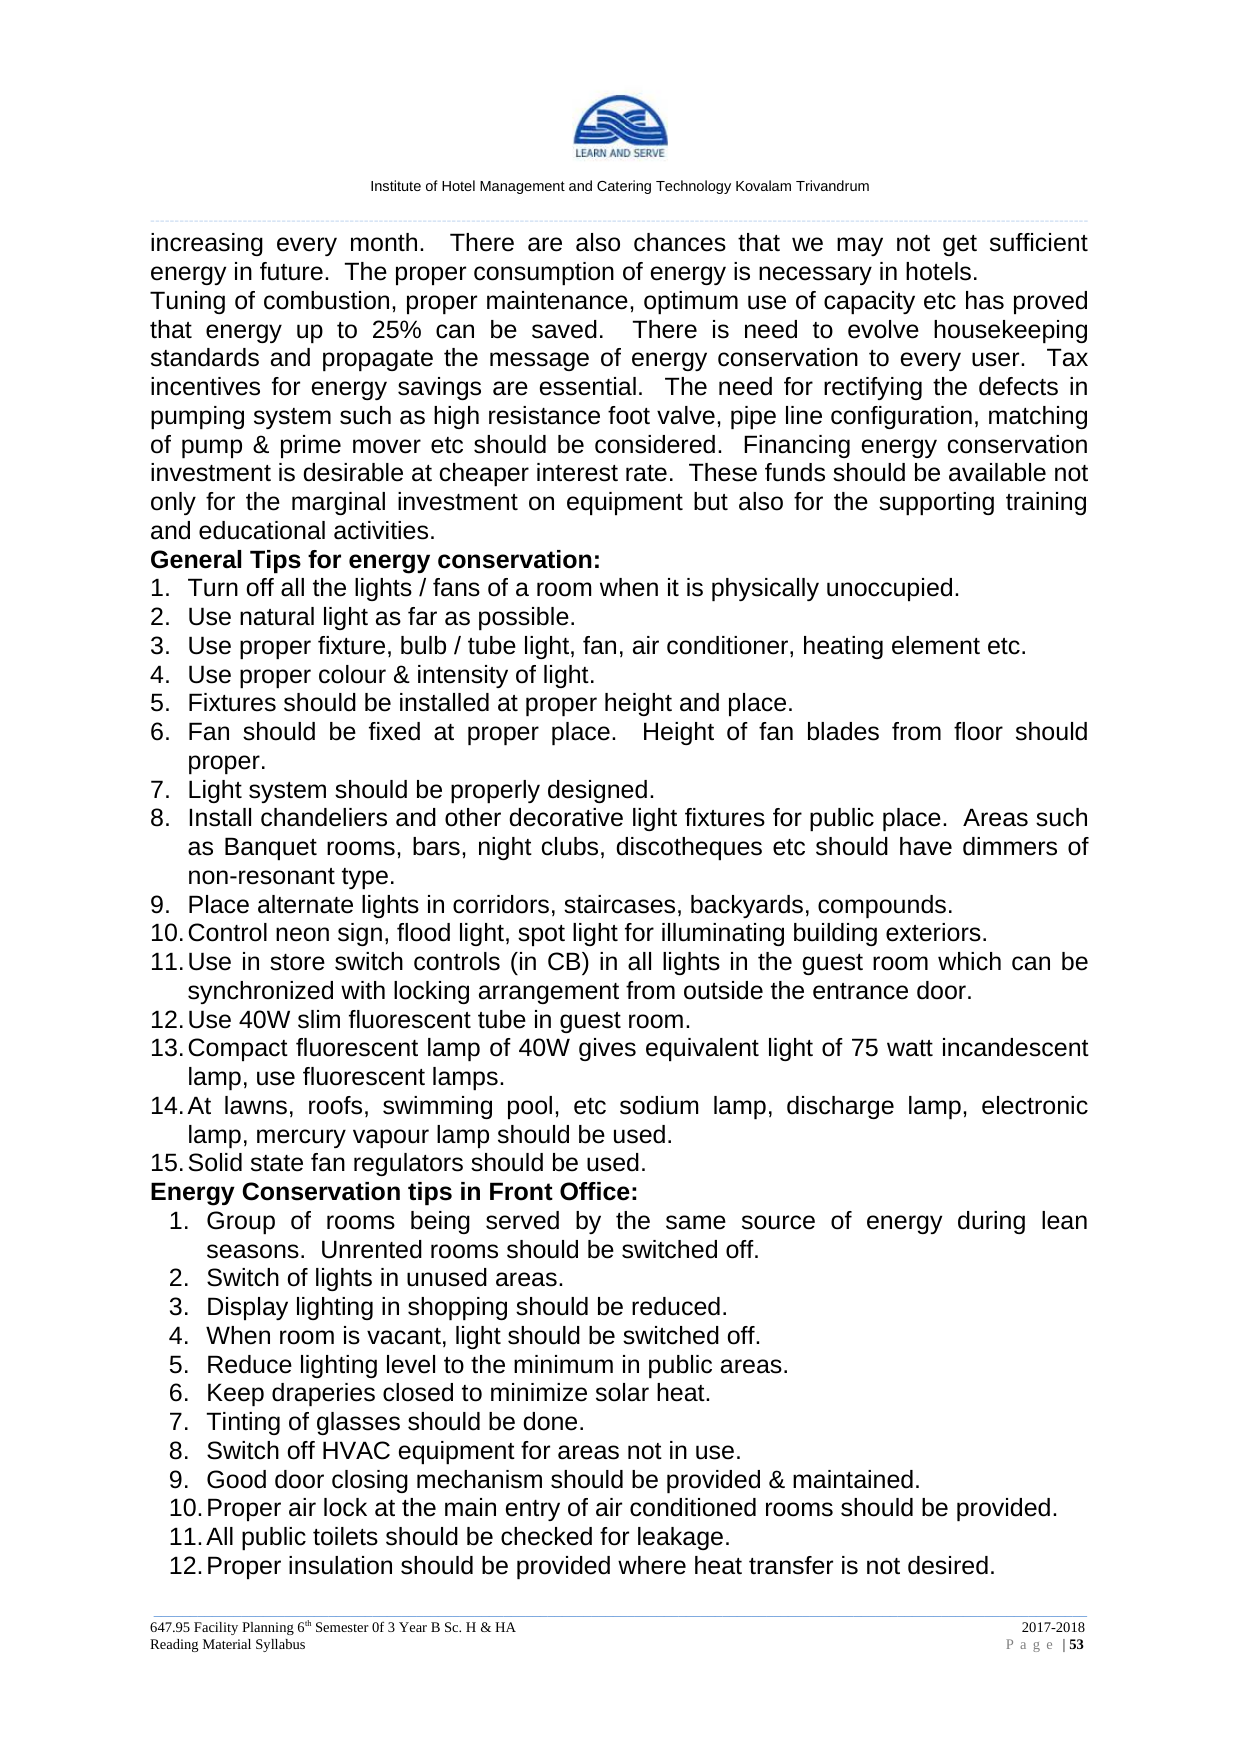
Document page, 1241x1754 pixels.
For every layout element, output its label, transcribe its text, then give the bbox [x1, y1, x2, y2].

list Reduce lighting level to the minimum in public areas. [169, 1350, 1090, 1378]
list Proper insulation should be provided where heat transfer is not desired. [169, 1551, 1090, 1580]
list Switch off HVAC equipment for areas not in use. [169, 1436, 1090, 1465]
list Fan should be fixed at proper place. Height of fan blades from floor should proper. [150, 717, 1090, 775]
list Group of rooms being served by the same source of energy during lean seasons. Unrented rooms should be switched off. [169, 1206, 1090, 1263]
text General Tips for energy conservation: [150, 545, 1090, 573]
list Use proper colour & intensity of light. [150, 660, 1090, 688]
list Place alternate lights in corridors, staircases, backyards, compounds. [150, 890, 1090, 918]
list At lawns, roofs, swimming pool, etc sodium lamp, discharge lamp, electronic lamp, mercury vapour lamp should be used. [150, 1091, 1090, 1148]
list Use proper fixture, bulb / tube light, fan, air conditioner, heating element etc. [150, 631, 1090, 660]
list Keep draperies closed to minimize solar heat. [169, 1378, 1090, 1407]
list Use 40W slim fluorescent tube in guest room. [150, 1005, 1090, 1033]
text Energy Conservation tips in Front Office: [150, 1177, 1090, 1206]
list Switch of lights in unused areas. [169, 1263, 1090, 1292]
list When room is vacant, light should be switched off. [169, 1321, 1090, 1350]
list Solid state fan regulators should be used. [150, 1148, 1090, 1177]
list Control neon sign, flood light, spot light for illuminating building exteriors. [150, 918, 1090, 947]
list Tinting of glasses should be done. [169, 1407, 1090, 1436]
list Turn off all the lights / fans of a room when it is physically unoccupied. [150, 573, 1090, 602]
list Good door closing mechanism should be provided & maintained. [169, 1465, 1090, 1493]
picture [572, 73, 669, 179]
list Use in store switch controls (in CB) in all lights in the guest room which can be synchronized with locking arrangement from outside the entrance door. [150, 947, 1090, 1005]
list All public toilets should be checked for leakage. [169, 1522, 1090, 1551]
list Fixtures should be installed at proper height and place. [150, 688, 1090, 717]
list Compact fluorescent lamp of 40W gives equivalent light of 75 watt incandescent lamp, use fluorescent lamps. [150, 1033, 1090, 1091]
text Tuning of combustion, proper maintenance, optimum use of capacity etc has proved that energy up to 25% can be saved. There is need to evolve housekeeping standards and propagate the message of energy conservation to every user. Tax incentives for energy savings are essential. The need for rectifying the defects in pumping system such as high resistance foot valve, pipe line configuration, matching of pump & prime mover etc should be considered. Financing energy conservation investment is desirable at cheaper interest rate. These funds should be available not only for the marginal investment on equipment but also for the supporting training and educational activities. [150, 286, 1090, 545]
list Install chandeliers and other decorative light fixtures for public place. Areas such as Banquet rooms, bars, night clubs, discotheques etc should have dimmers of non-resonant type. [150, 803, 1090, 890]
list Display lighting in shopping should be reduced. [169, 1292, 1090, 1321]
list Light system should be properly designed. [150, 775, 1090, 803]
list Proper air lock at the main entry of air conditioned rooms should be provided. [169, 1493, 1090, 1522]
list Use natural light as far as possible. [150, 602, 1090, 631]
